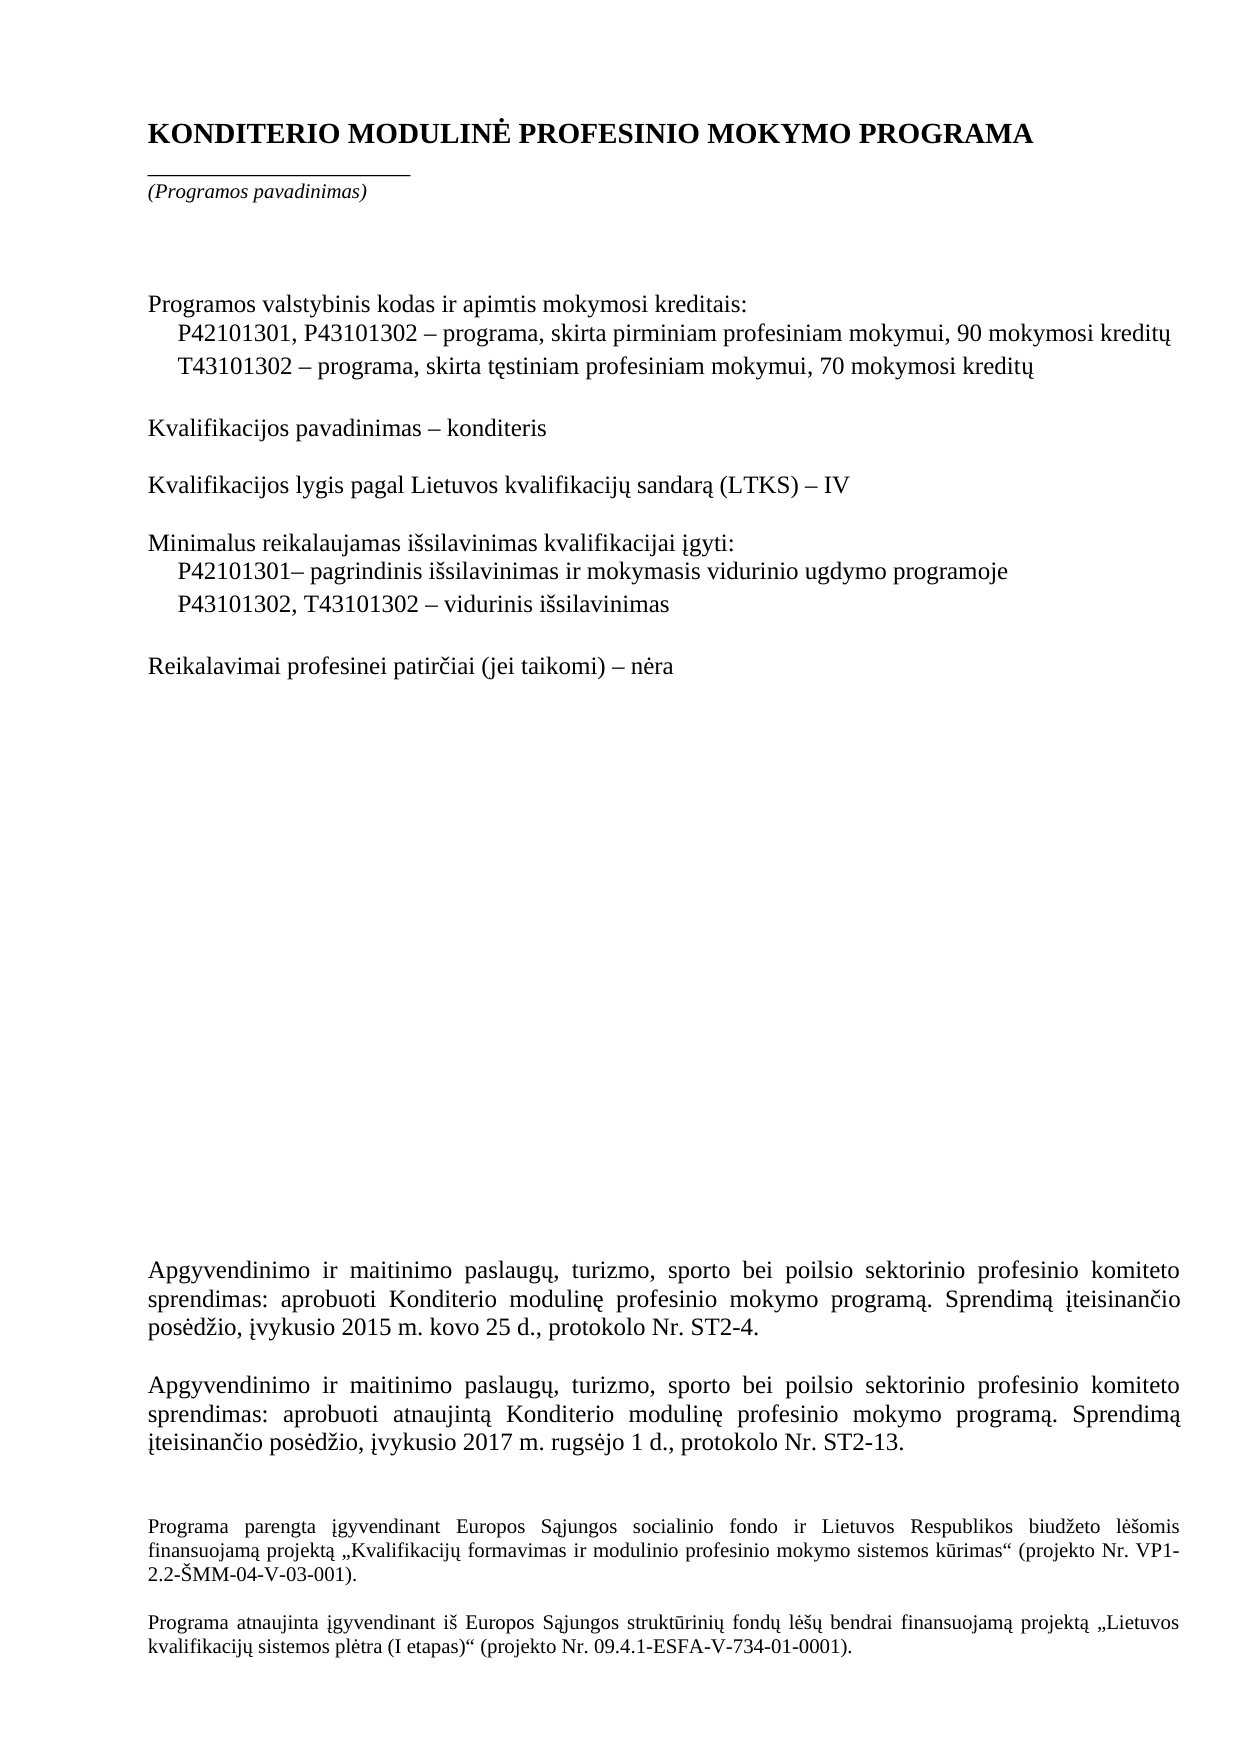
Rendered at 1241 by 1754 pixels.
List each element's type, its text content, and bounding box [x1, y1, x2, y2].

text Kvalifikacijos lygis pagal Lietuvos kvalifikacijų sandarą (LTKS) – IV [148, 470, 1181, 499]
text Apgyvendinimo ir maitinimo paslaugų, turizmo, sporto bei poilsio sektorinio profesinio komiteto sprendimas: aprobuoti Konditerio modulinę profesinio mokymo programą. Sprendimą įteisinančio posėdžio, įvykusio 2015 m. kovo 25 d., protokolo Nr. ST2-4. [148, 1255, 1181, 1341]
text (Programos pavadinimas) [148, 179, 1181, 203]
text P42101301, P43101302 – programa, skirta pirminiam profesiniam mokymui, 90 mokymosi kreditų [148, 318, 1181, 347]
text P42101301– pagrindinis išsilavinimas ir mokymasis vidurinio ugdymo programoje [148, 556, 1181, 585]
text Programos valstybinis kodas ir apimtis mokymosi kreditais: [148, 289, 1181, 318]
text Minimalus reikalaujamas išsilavinimas kvalifikacijai įgyti: [148, 528, 1181, 556]
text Kvalifikacijos pavadinimas – konditeris [148, 413, 1181, 441]
text _____________________ [148, 150, 1181, 179]
text Apgyvendinimo ir maitinimo paslaugų, turizmo, sporto bei poilsio sektorinio profesinio komiteto sprendimas: aprobuoti atnaujintą Konditerio modulinę profesinio mokymo programą. Sprendimą įteisinančio posėdžio, įvykusio 2017 m. rugsėjo 1 d., protokolo Nr. ST2-13. [148, 1370, 1181, 1456]
text Reikalavimai profesinei patirčiai (jei taikomi) – nėra [148, 651, 1181, 680]
text T43101302 – programa, skirta tęstiniam profesiniam mokymui, 70 mokymosi kreditų [177, 351, 1181, 380]
text Programa atnaujinta įgyvendinant iš Europos Sąjungos struktūrinių fondų lėšų bendrai finansuojamą projektą „Lietuvos kvalifikacijų sistemos plėtra (I etapas)“ (projekto Nr. 09.4.1-ESFA-V-734-01-0001). [148, 1610, 1181, 1658]
text P43101302, T43101302 – vidurinis išsilavinimas [148, 589, 1181, 618]
text Programa parengta įgyvendinant Europos Sąjungos socialinio fondo ir Lietuvos Respublikos biudžeto lėšomis finansuojamą projektą „Kvalifikacijų formavimas ir modulinio profesinio mokymo sistemos kūrimas“ (projekto Nr. VP1-2.2-ŠMM-04-V-03-001). [148, 1514, 1181, 1586]
text KONDITERIO MODULINĖ PROFESINIO MOKYMO PROGRAMA [148, 117, 1181, 150]
